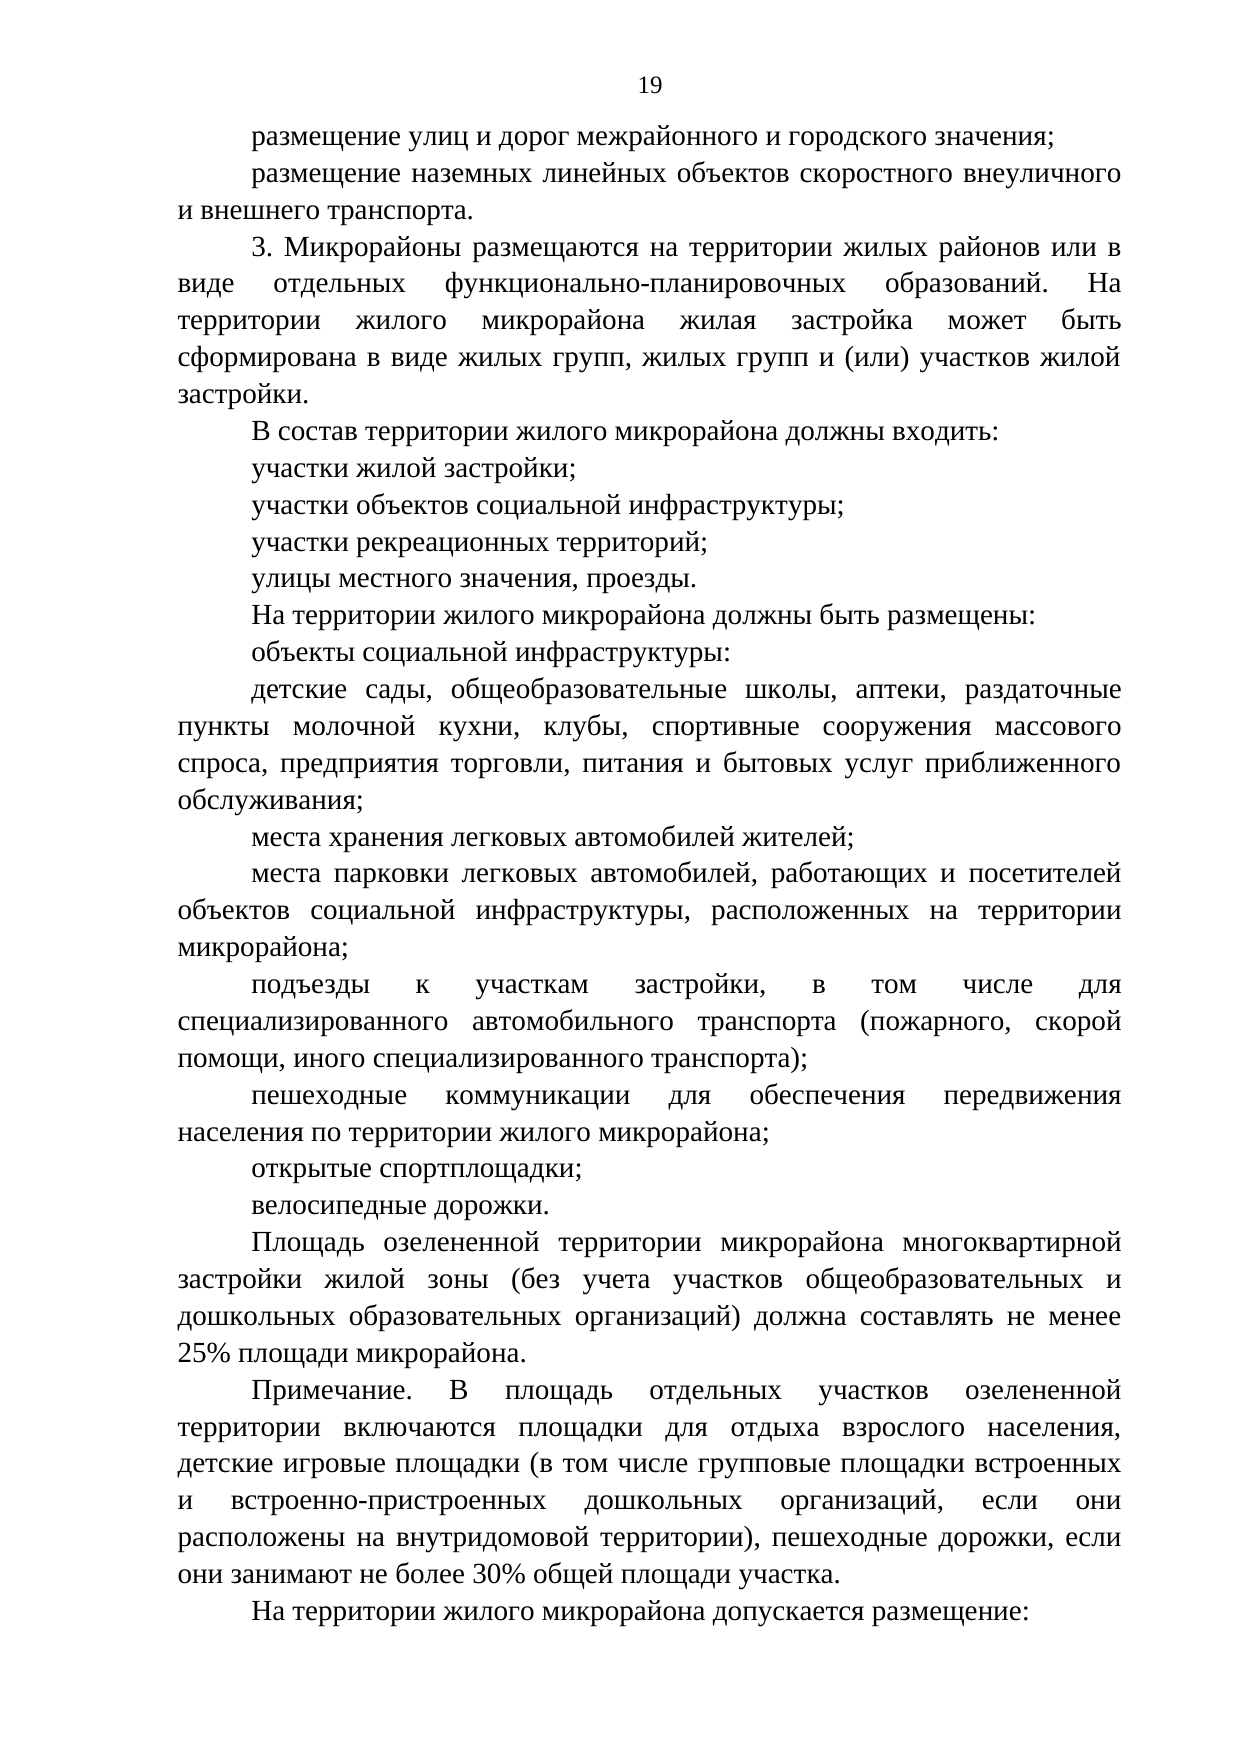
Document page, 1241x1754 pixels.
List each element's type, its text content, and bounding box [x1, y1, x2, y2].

text На территории жилого микрорайона допускается размещение: [177, 1593, 1122, 1627]
text велосипедные дорожки. [177, 1187, 1122, 1221]
text места парковки легковых автомобилей, работающих и посетителей объектов социальной инфраструктуры, расположенных на территории микрорайона; [177, 856, 1122, 963]
text участки объектов социальной инфраструктуры; [177, 487, 1122, 520]
text В состав территории жилого микрорайона должны входить: [177, 413, 1122, 447]
text места хранения легковых автомобилей жителей; [177, 819, 1122, 852]
text участки рекреационных территорий; [177, 524, 1122, 557]
text детские сады, общеобразовательные школы, аптеки, раздаточные пункты молочной кухни, клубы, спортивные сооружения массового спроса, предприятия торговли, питания и бытовых услуг приближенного обслуживания; [177, 671, 1122, 815]
text улицы местного значения, проезды. [177, 561, 1122, 594]
text пешеходные коммуникации для обеспечения передвижения населения по территории жилого микрорайона; [177, 1077, 1122, 1147]
text подъезды к участкам застройки, в том числе для специализированного автомобильного транспорта (пожарного, скорой помощи, иного специализированного транспорта); [177, 966, 1122, 1073]
text Примечание. В площадь отдельных участков озелененной территории включаются площадки для отдыха взрослого населения, детские игровые площадки (в том числе групповые площадки встроенных и встроенно-пристроенных дошкольных организаций, если они расположены на внутридомовой территории), пешеходные дорожки, если они занимают не более 30% общей площади участка. [177, 1372, 1122, 1590]
text Площадь озелененной территории микрорайона многоквартирной застройки жилой зоны (без учета участков общеобразовательных и дошкольных образовательных организаций) должна составлять не менее 25% площади микрорайона. [177, 1224, 1122, 1368]
text размещение улиц и дорог межрайонного и городского значения; [177, 118, 1122, 152]
text объекты социальной инфраструктуры: [177, 634, 1122, 668]
text 3. Микрорайоны размещаются на территории жилых районов или в виде отдельных функционально-планировочных образований. На территории жилого микрорайона жилая застройка может быть сформирована в виде жилых групп, жилых групп и (или) участков жилой застройки. [177, 229, 1122, 410]
text размещение наземных линейных объектов скоростного внеуличного и внешнего транспорта. [177, 155, 1122, 225]
text На территории жилого микрорайона должны быть размещены: [177, 597, 1122, 631]
text участки жилой застройки; [177, 450, 1122, 483]
text открытые спортплощадки; [177, 1151, 1122, 1184]
